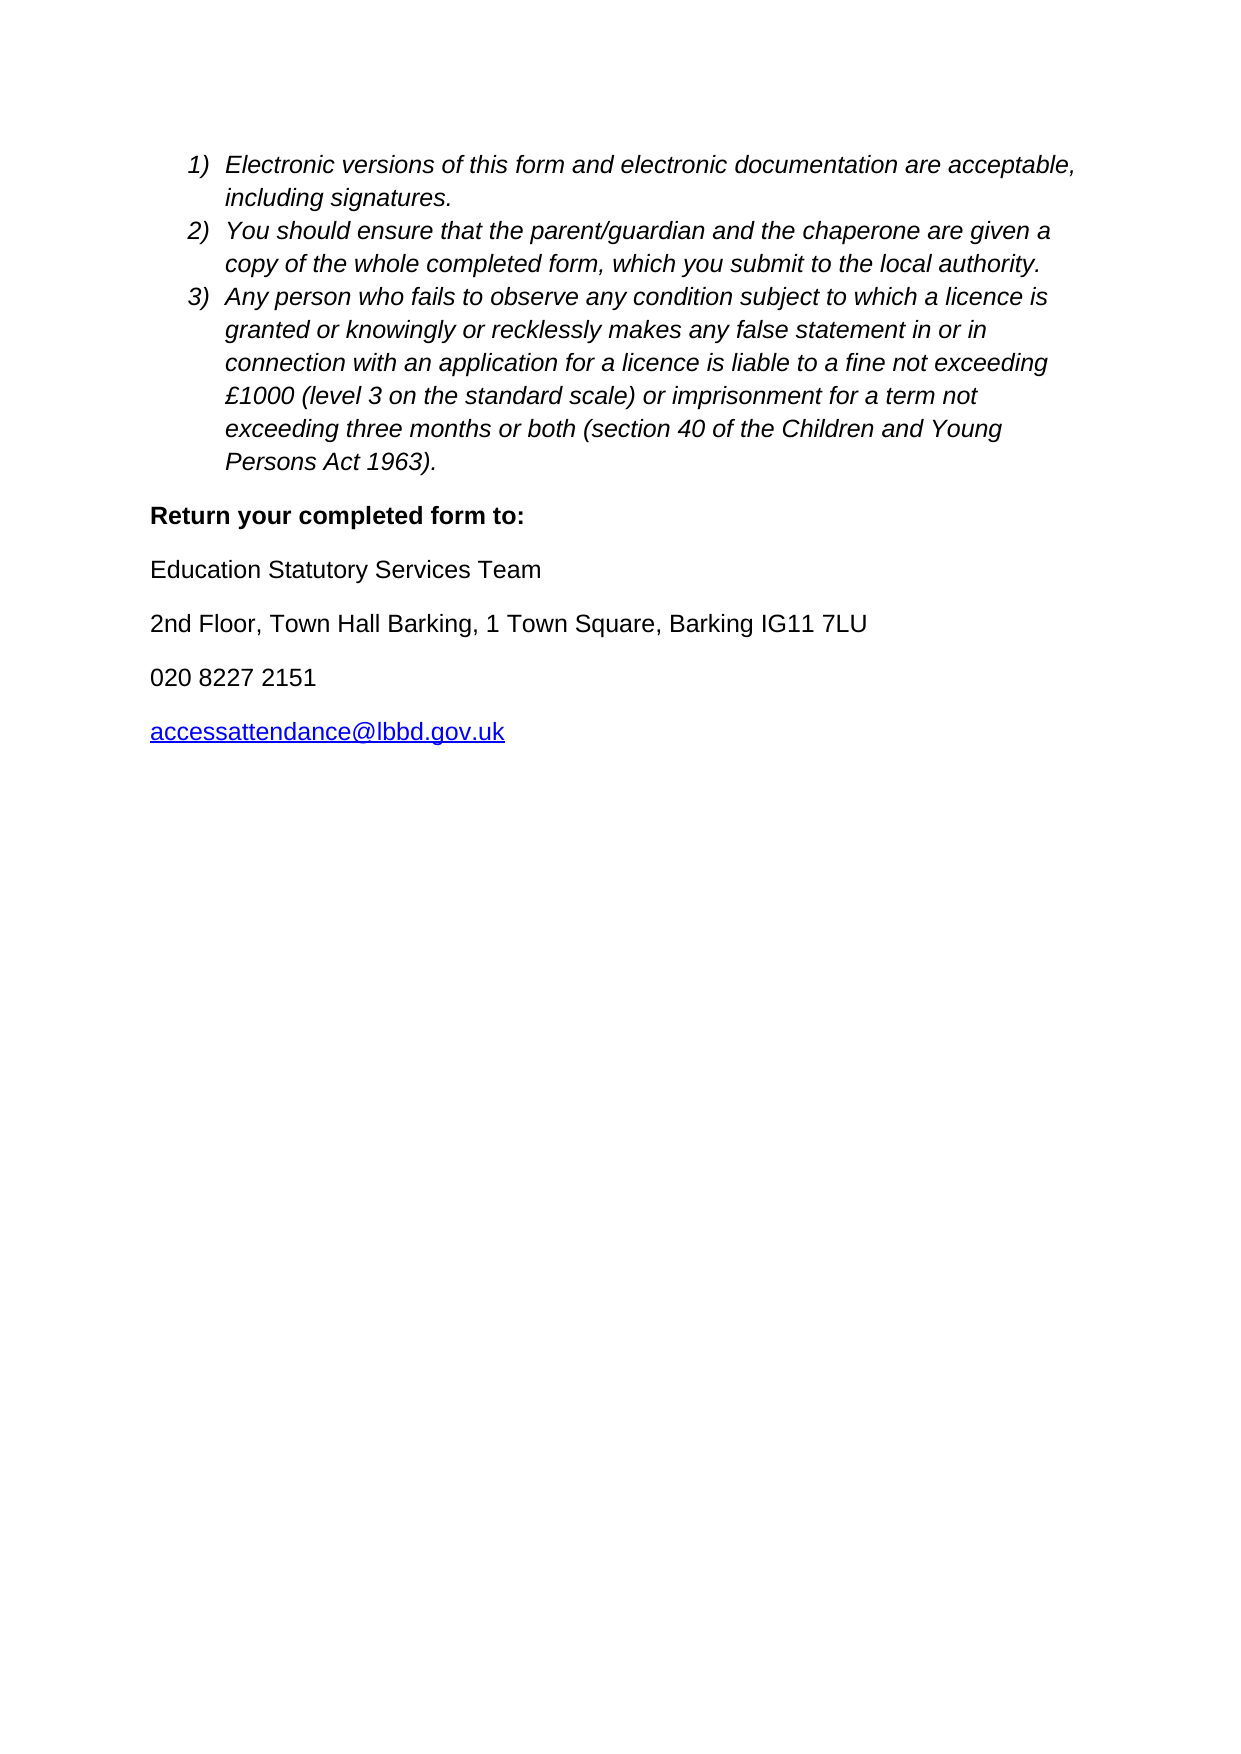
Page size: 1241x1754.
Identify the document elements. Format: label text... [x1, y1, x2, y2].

list You should ensure that the parent/guardian and the chaperone are given a copy of the whole completed form, which you submit to the local authority. [187, 216, 1090, 278]
text accessattendance@lbbd.gov.uk [150, 716, 1090, 745]
text 020 8227 2151 [150, 663, 1090, 691]
text 2nd Floor, Town Hall Barking, 1 Town Square, Barking IG11 7LU [150, 609, 1090, 637]
text Return your completed form to: [150, 501, 1090, 530]
text Education Statutory Services Team [150, 555, 1090, 584]
list Any person who fails to observe any condition subject to which a licence is granted or knowingly or recklessly makes any false statement in or in connection with an application for a licence is liable to a fine not exceeding £1000 (level 3 on the standard scale) or imprisonment for a term not exceeding three months or both (section 40 of the Children and Young Persons Act 1963). [187, 282, 1090, 476]
list Electronic versions of this form and electronic documentation are acceptable, including signatures. [187, 150, 1090, 212]
